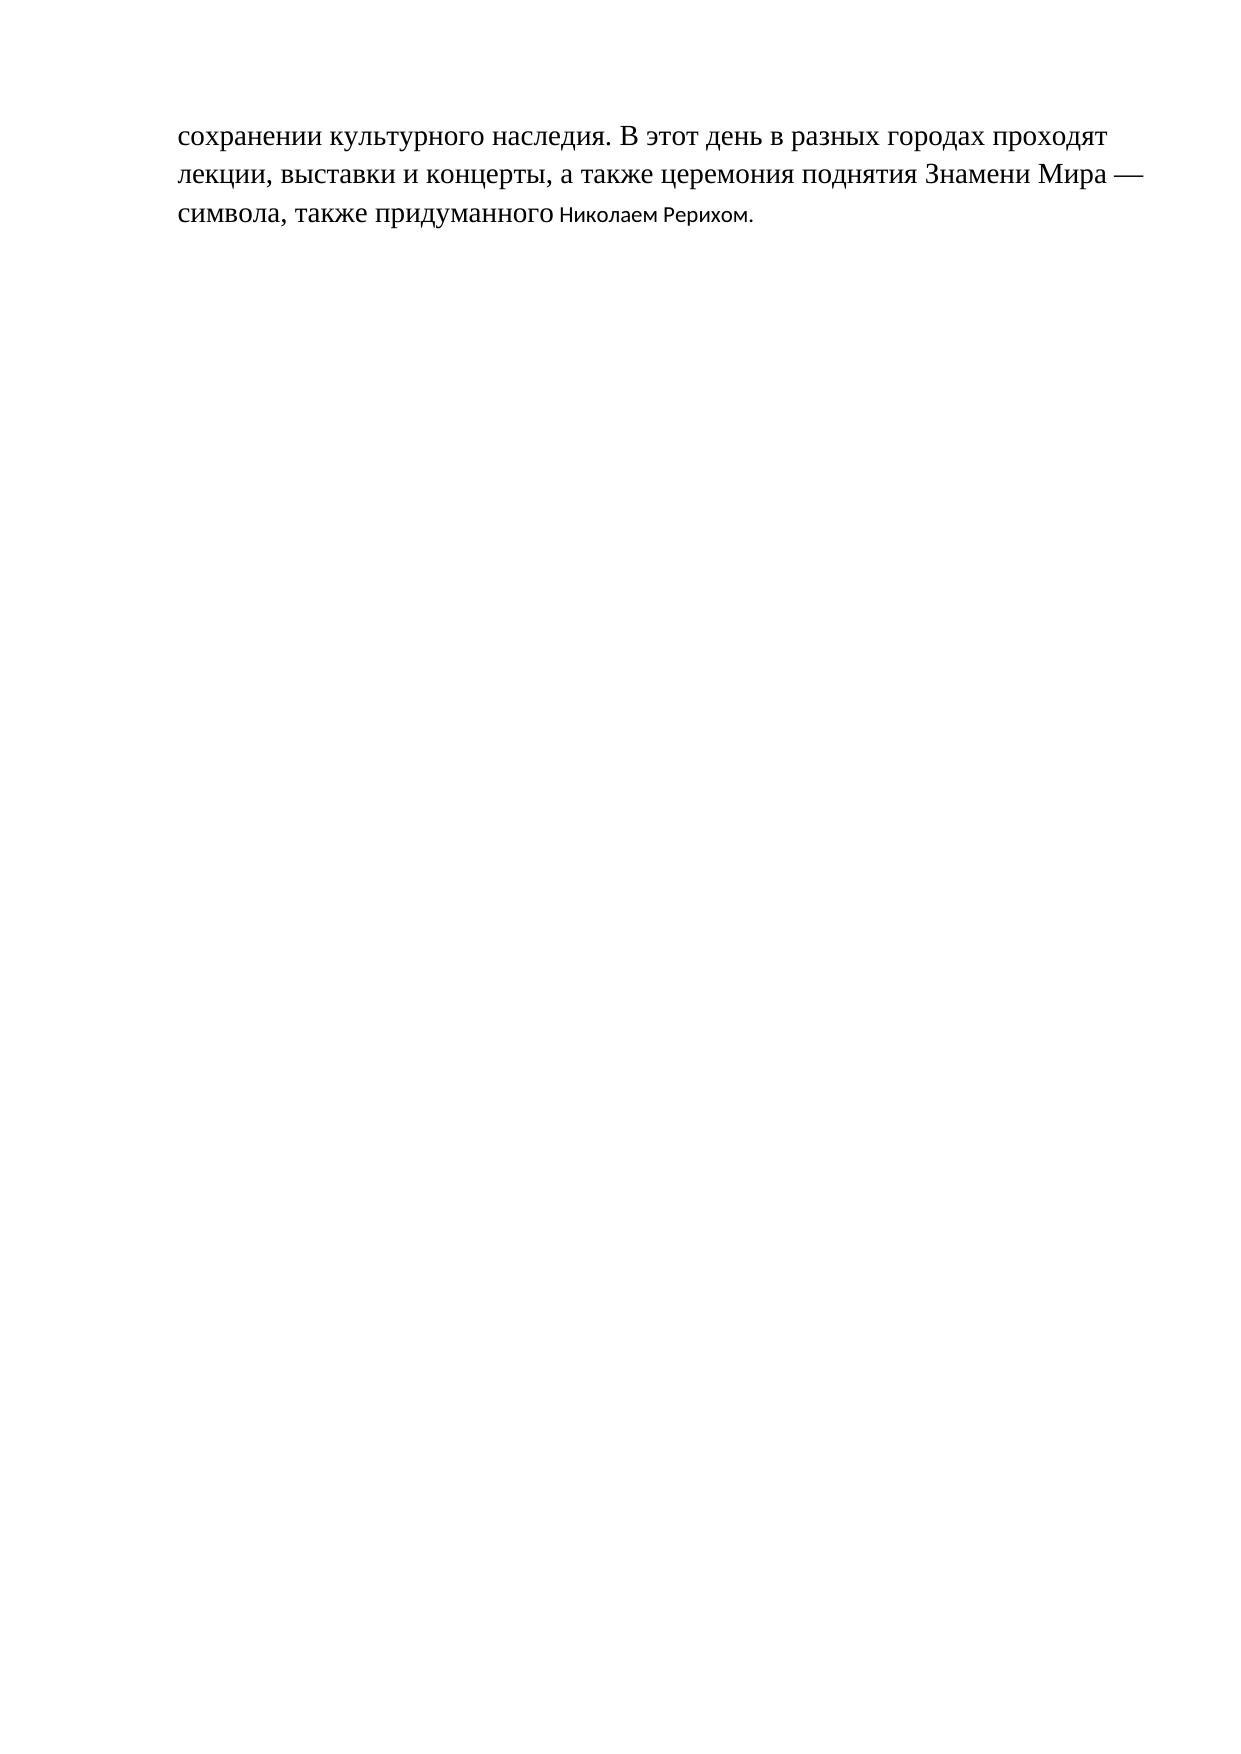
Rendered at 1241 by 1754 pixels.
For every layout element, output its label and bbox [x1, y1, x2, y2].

text [177, 118, 1152, 229]
